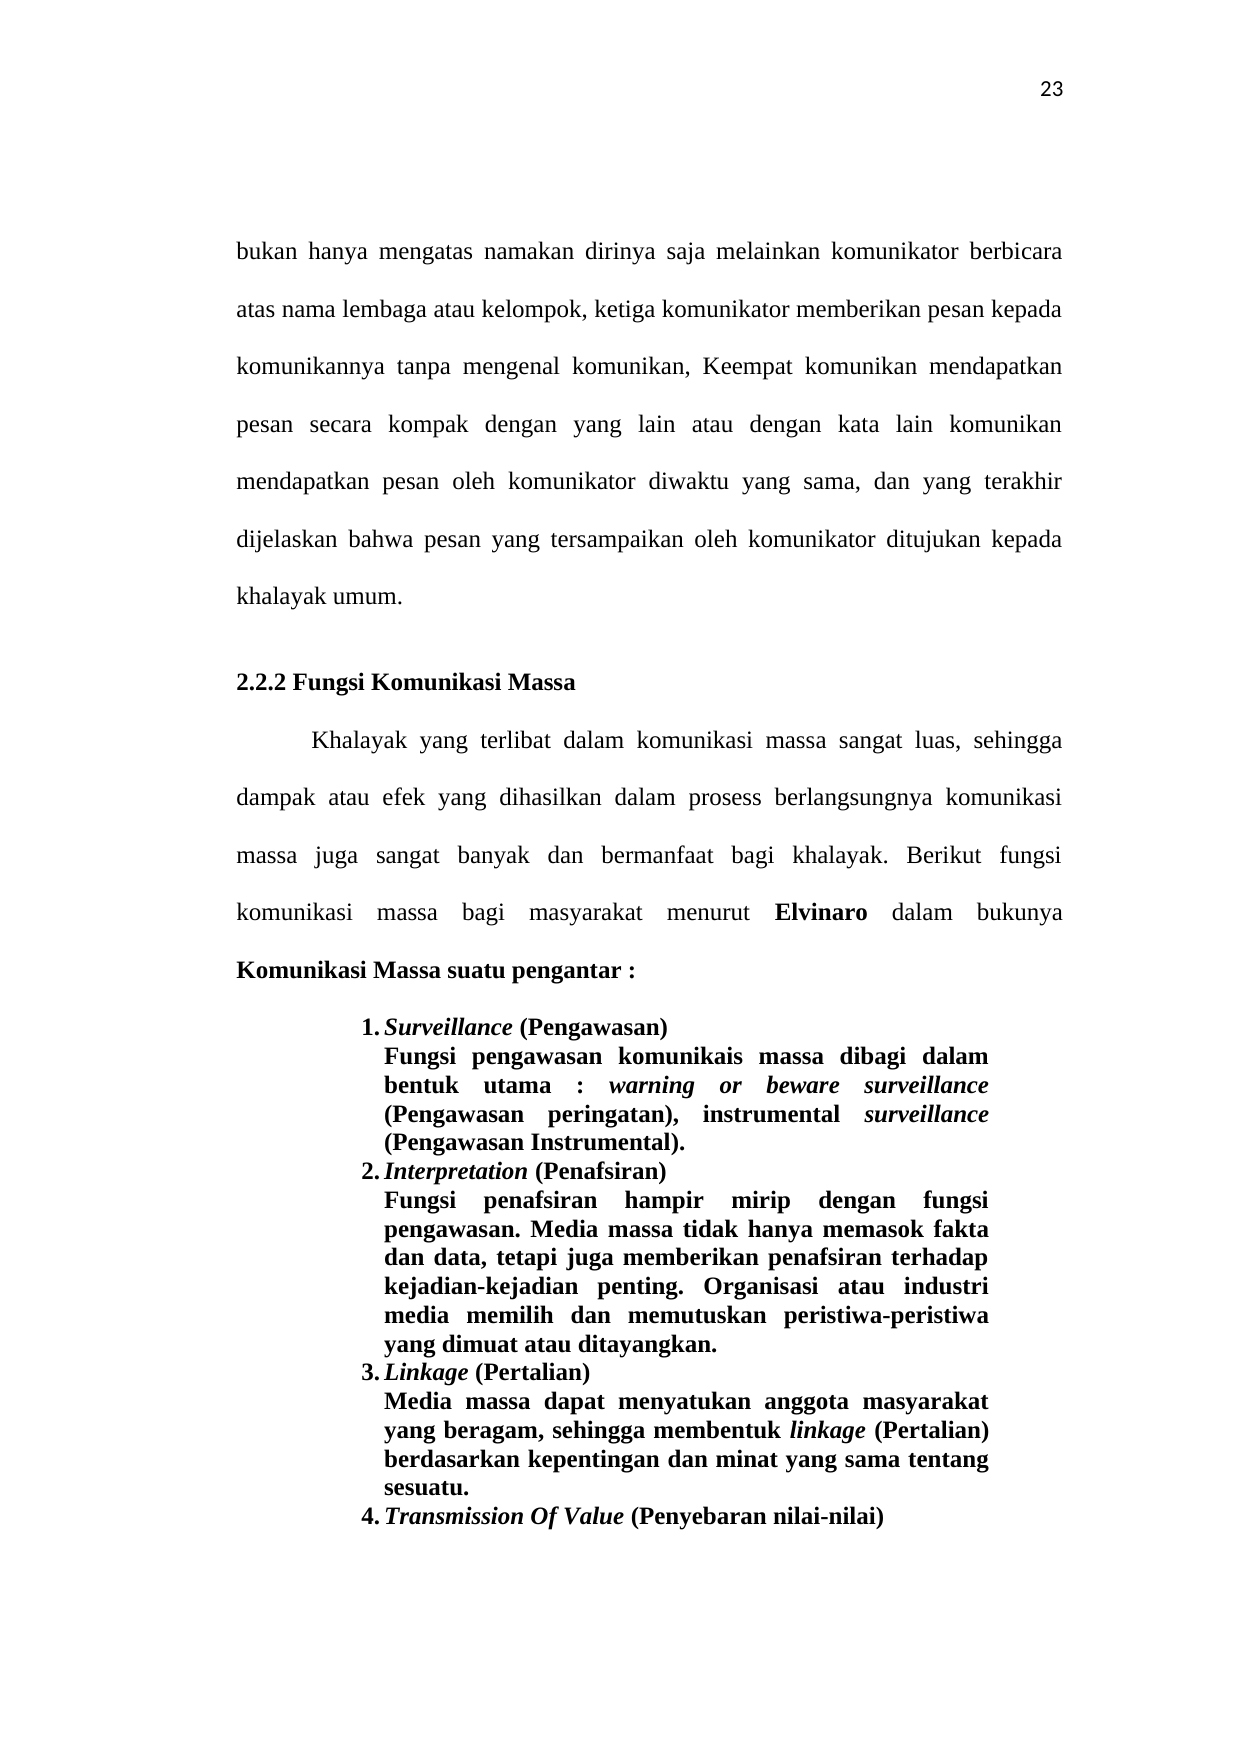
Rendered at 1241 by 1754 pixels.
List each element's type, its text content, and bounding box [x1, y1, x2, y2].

list Interpretation (Penafsiran) [361, 1156, 989, 1185]
list 2.2.2 Fungsi Komunikasi Massa [236, 667, 1063, 696]
list Khalayak yang terlibat dalam komunikasi massa sangat luas, sehingga dampak atau efek yang dihasilkan dalam prosess berlangsungnya komunikasi massa juga sangat banyak dan bermanfaat bagi khalayak. Berikut fungsi komunikasi massa bagi masyarakat menurut Elvinaro dalam bukunya Komunikasi Massa suatu pengantar : [236, 725, 1063, 984]
list Fungsi pengawasan komunikais massa dibagi dalam bentuk utama : warning or beware surveillance (Pengawasan peringatan), instrumental surveillance (Pengawasan Instrumental). [384, 1041, 989, 1156]
list Fungsi penafsiran hampir mirip dengan fungsi pengawasan. Media massa tidak hanya memasok fakta dan data, tetapi juga memberikan penafsiran terhadap kejadian-kejadian penting. Organisasi atau industri media memilih dan memutuskan peristiwa-peristiwa yang dimuat atau ditayangkan. [384, 1185, 989, 1357]
list Surveillance (Pengawasan) [361, 1012, 989, 1041]
list Transmission Of Value (Penyebaran nilai-nilai) [361, 1501, 989, 1530]
list Linkage (Pertalian) [361, 1357, 989, 1386]
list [236, 236, 1063, 610]
list Media massa dapat menyatukan anggota masyarakat yang beragam, sehingga membentuk linkage (Pertalian) berdasarkan kepentingan dan minat yang sama tentang sesuatu. [384, 1386, 989, 1501]
